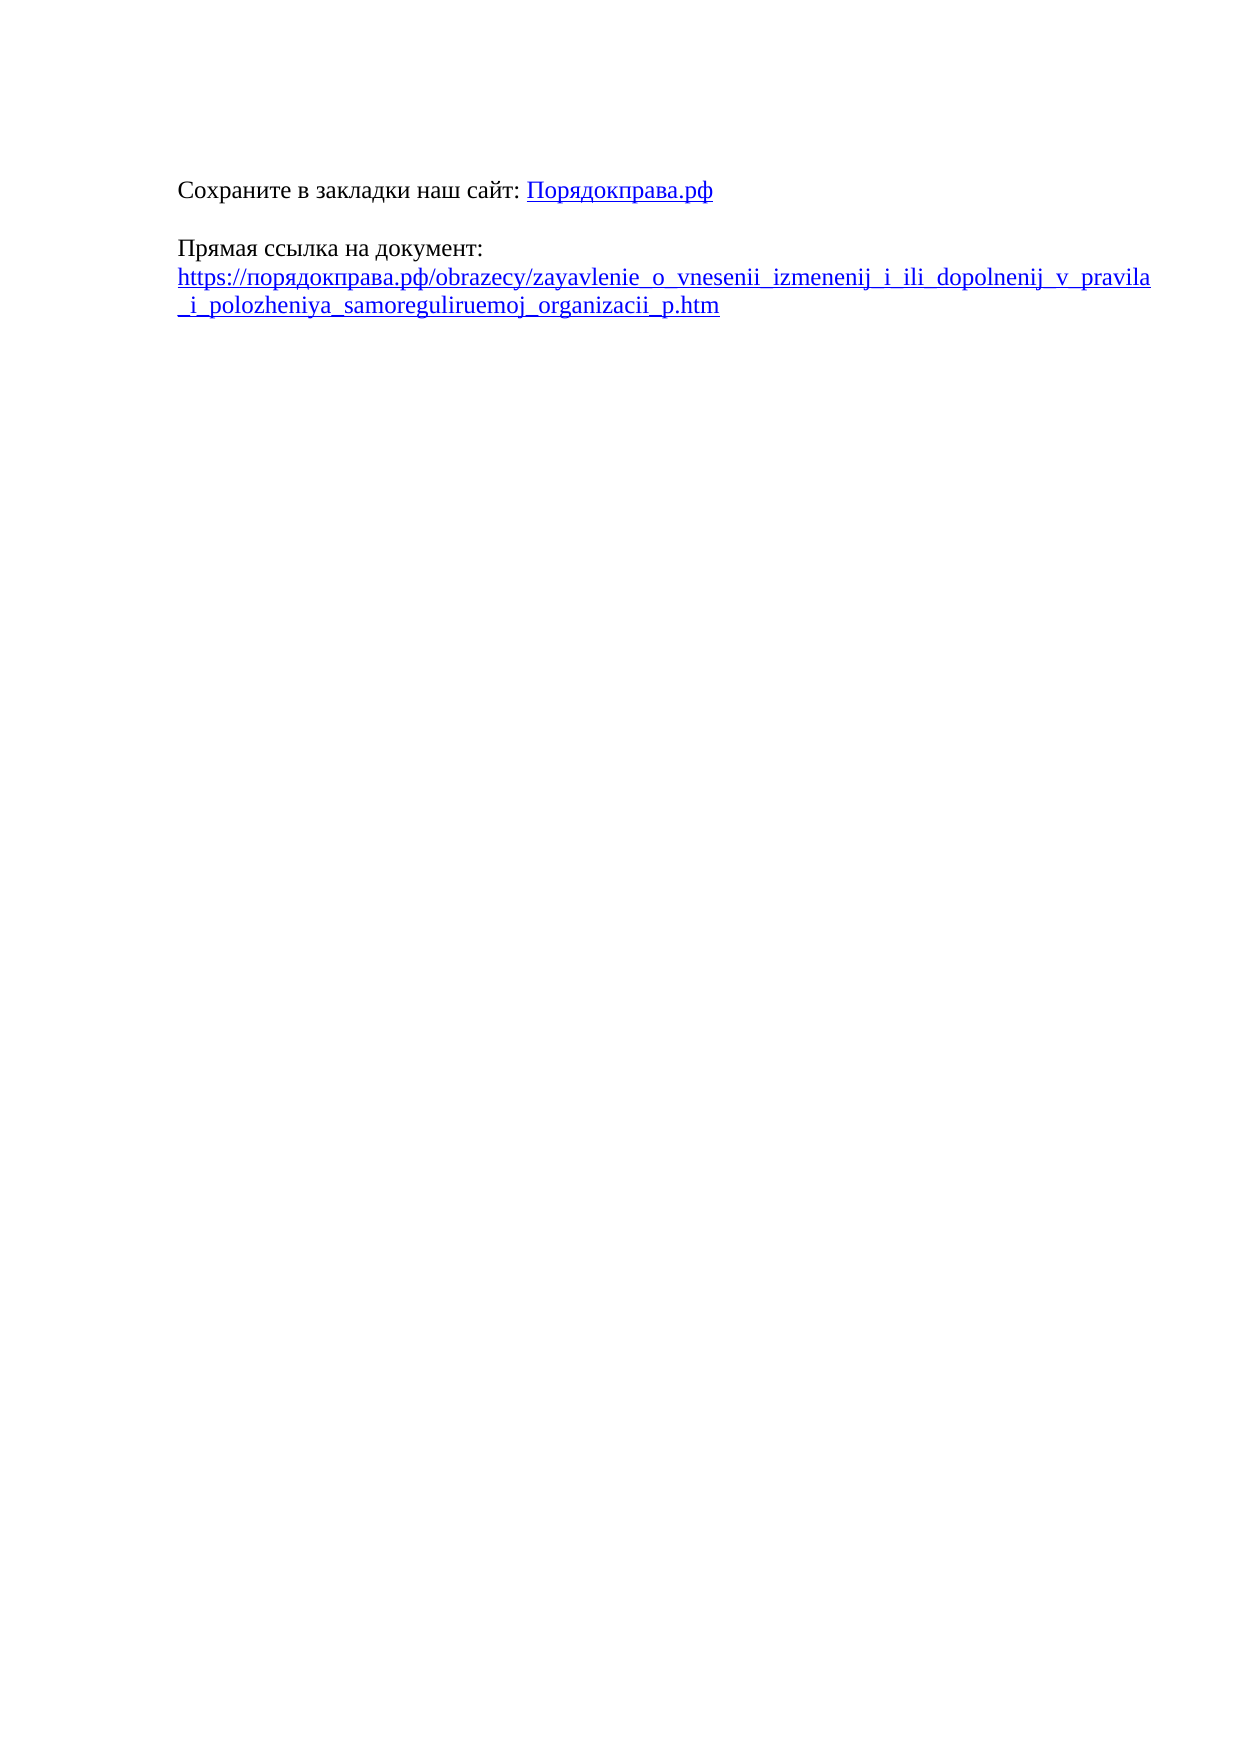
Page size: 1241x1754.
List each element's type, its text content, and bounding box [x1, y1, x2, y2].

text Сохраните в закладки наш сайт: Порядокправа.рф Прямая ссылка на документ: https://порядокправа.рф/obrazecy/zayavlenie_o_vnesenii_izmenenij_i_ili_dopolnenij_v_pravila_i_polozheniya_samoreguliruemoj_organizacii_p.htm [177, 118, 1152, 319]
